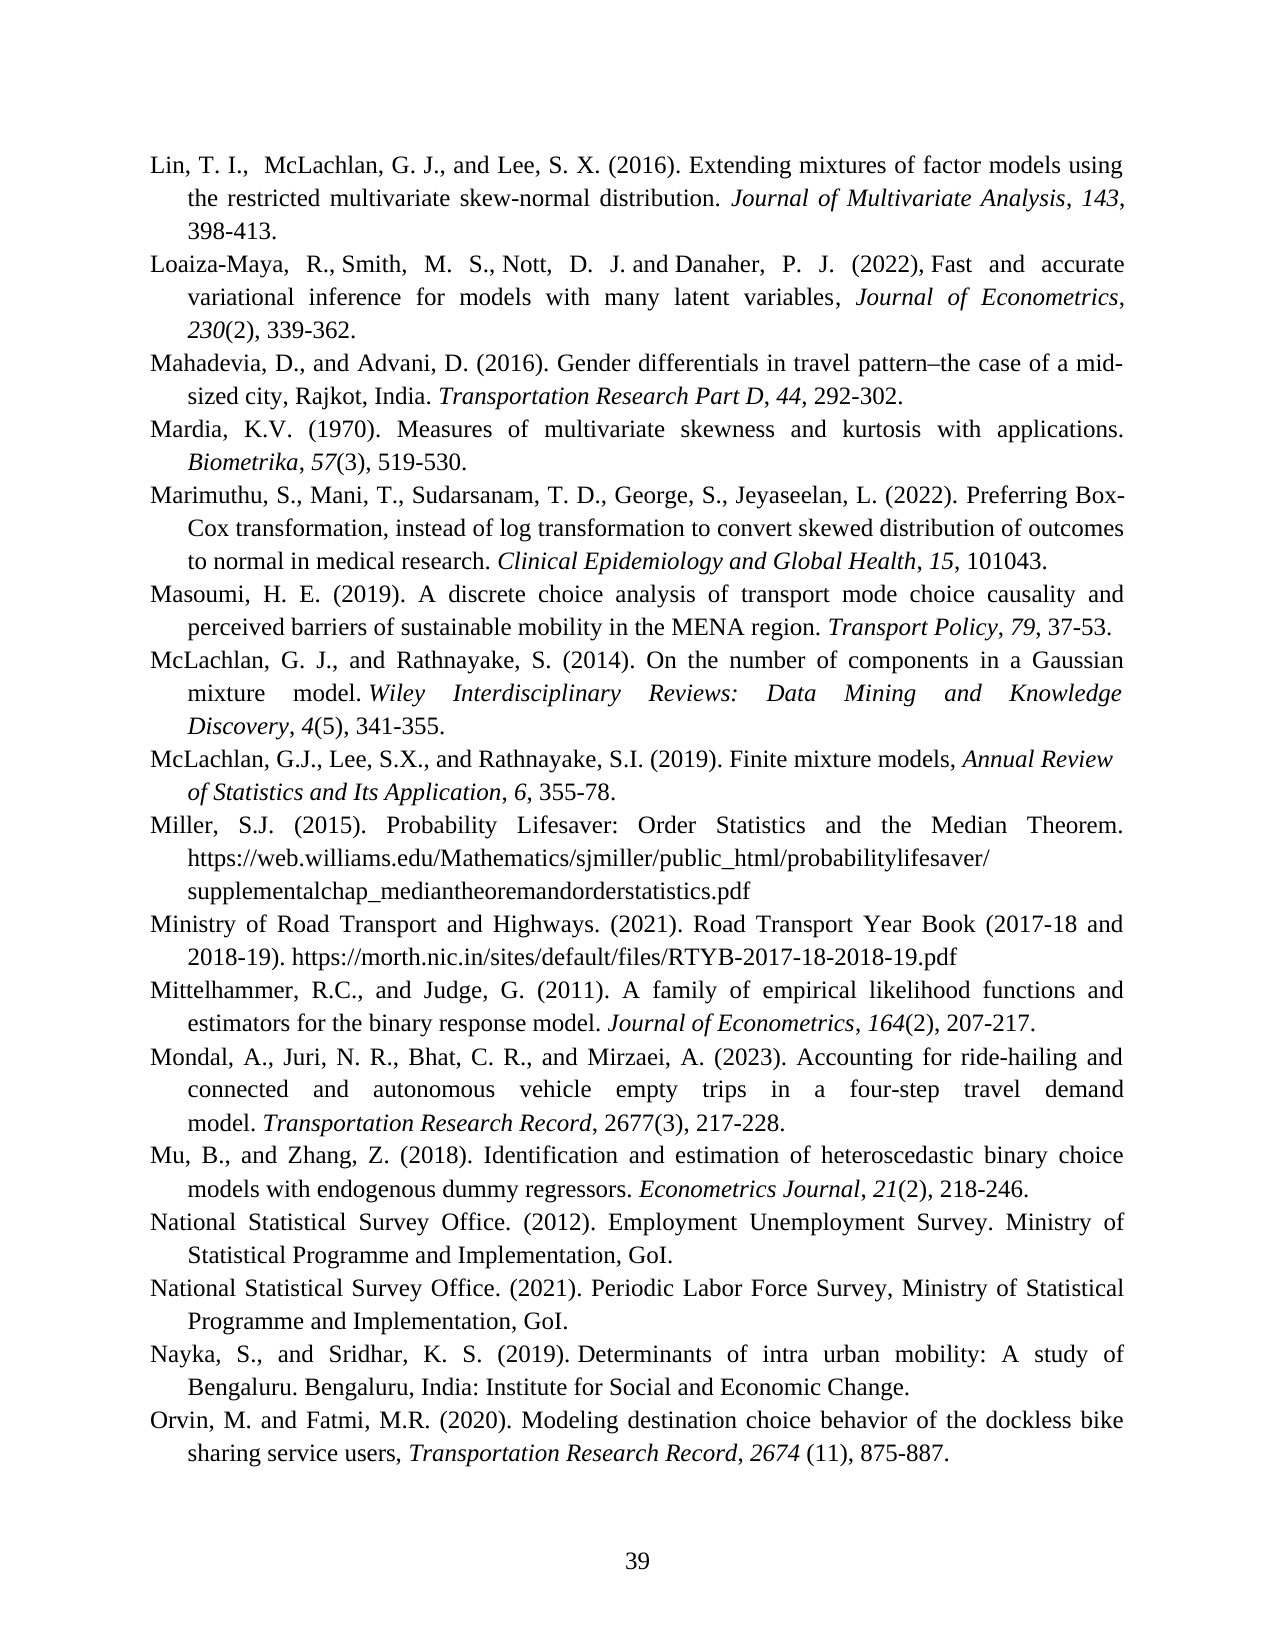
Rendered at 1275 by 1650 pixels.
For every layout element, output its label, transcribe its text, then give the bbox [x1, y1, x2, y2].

text Mu, B., and Zhang, Z. (2018). Identification and estimation of heteroscedastic binary choice models with endogenous dummy regressors. Econometrics Journal, 21(2), 218-246. [150, 1141, 1125, 1202]
text McLachlan, G.J., Lee, S.X., and Rathnayake, S.I. (2019). Finite mixture models, Annual Review of Statistics and Its Application, 6, 355-78. [150, 744, 1125, 806]
text National Statistical Survey Office. (2021). Periodic Labor Force Survey, Ministry of Statistical Programme and Implementation, GoI. [150, 1301, 1125, 1334]
text Masoumi, H. E. (2019). A discrete choice analysis of transport mode choice causality and perceived barriers of sustainable mobility in the MENA region. Transport Policy, 79, 37-53. [150, 608, 1125, 641]
text Marimuthu, S., Mani, T., Sudarsanam, T. D., George, S., Jeyaseelan, L. (2022). Preferring Box-Cox transformation, instead of log transformation to convert skewed distribution of outcomes to normal in medical research. Clinical Epidemiology and Global Health, 15, 101043. [150, 480, 1125, 575]
text Nayka, S., and Sridhar, K. S. (2019). Determinants of intra urban mobility: A study of Bengaluru. Bengaluru, India: Institute for Social and Economic Change. [150, 1367, 1125, 1401]
subtitle Mahadevia, D., and Advani, D. (2016). Gender differentials in travel pattern–the case of a mid-sized city, Rajkot, India. Transportation Research Part D, 44, 292-302. [150, 377, 1125, 410]
text Mondal, A., Juri, N. R., Bhat, C. R., and Mirzaei, A. (2023). Accounting for ride-hailing and connected and autonomous vehicle empty trips in a four-step travel demand model. Transportation Research Record, 2677(3), 217-228. [150, 1070, 1125, 1136]
text Loaiza-Maya, R., Smith, M. S., Nott, D. J. and Danaher, P. J. (2022), Fast and accurate variational inference for models with many latent variables, Journal of Econometrics, 230(2), 339-362. [150, 249, 1125, 344]
text Orvin, M. and Fatmi, M.R. (2020). Modeling destination choice behavior of the dockless bike sharing service users, Transportation Research Record, 2674 (11), 875-887. [150, 1405, 1125, 1467]
text Mittelhammer, R.C., and Judge, G. (2011). A family of empirical likelihood functions and estimators for the binary response model. Journal of Econometrics, 164(2), 207-217. [150, 976, 1125, 1037]
text Ministry of Road Transport and Highways. (2021). Road Transport Year Book (2017-18 and 2018-19). https://morth.nic.in/sites/default/files/RTYB-2017-18-2018-19.pdf [150, 909, 1125, 971]
text Miller, S.J. (2015). Probability Lifesaver: Order Statistics and the Median Theorem. https://web.williams.edu/Mathematics/sjmiller/public_html/probabilitylifesaver/supplementalchap_mediantheoremandorderstatistics.pdf [150, 839, 1125, 905]
text National Statistical Survey Office. (2012). Employment Unemployment Survey. Ministry of Statistical Programme and Implementation, GoI. [150, 1235, 1125, 1268]
text Lin, T. I., McLachlan, G. J., and Lee, S. X. (2016). Extending mixtures of factor models using the restricted multivariate skew-normal distribution. Journal of Multivariate Analysis, 143, 398-413. [150, 150, 1125, 245]
text Mardia, K.V. (1970). Measures of multivariate skewness and kurtosis with applications. Biometrika, 57(3), 519-530. [150, 414, 1125, 476]
text McLachlan, G. J., and Rathnayake, S. (2014). On the number of components in a Gaussian mixture model. Wiley Interdisciplinary Reviews: Data Mining and Knowledge Discovery, 4(5), 341-355. [150, 674, 1125, 740]
